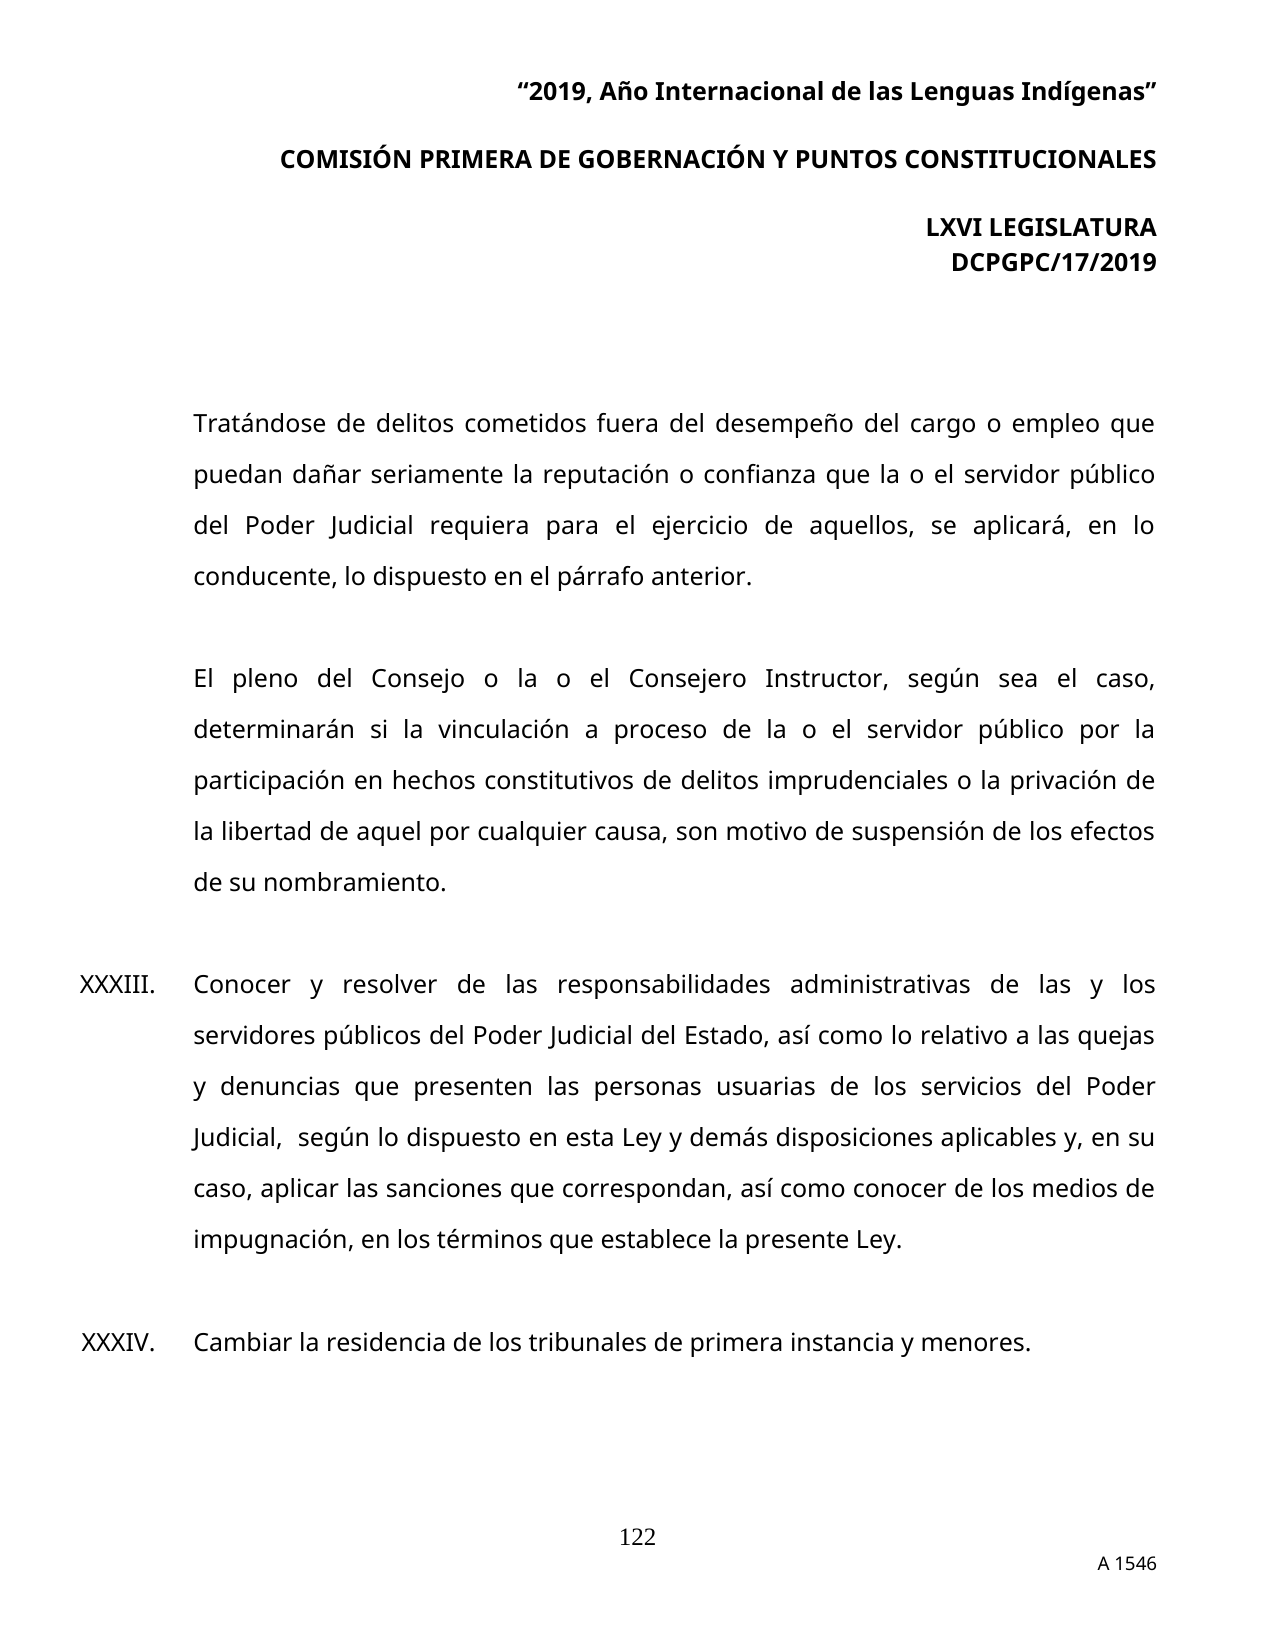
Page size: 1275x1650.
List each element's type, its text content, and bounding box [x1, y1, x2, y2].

list Cambiar la residencia de los tribunales de primera instancia y menores. [156, 1324, 1157, 1358]
text El pleno del Consejo o la o el Consejero Instructor, según sea el caso, determinarán si la vinculación a proceso de la o el servidor público por la participación en hechos constitutivos de delitos imprudenciales o la privación de la libertad de aquel por cualquier causa, son motivo de suspensión de los efectos de su nombramiento. [193, 661, 1157, 899]
list Conocer y resolver de las responsabilidades administrativas de las y los servidores públicos del Poder Judicial del Estado, así como lo relativo a las quejas y denuncias que presenten las personas usuarias de los servicios del Poder Judicial, según lo dispuesto en esta Ley y demás disposiciones aplicables y, en su caso, aplicar las sanciones que correspondan, así como conocer de los medios de impugnación, en los términos que establece la presente Ley. [156, 967, 1157, 1256]
text Tratándose de delitos cometidos fuera del desempeño del cargo o empleo que puedan dañar seriamente la reputación o confianza que la o el servidor público del Poder Judicial requiera para el ejercicio de aquellos, se aplicará, en lo conducente, lo dispuesto en el párrafo anterior. [193, 405, 1157, 593]
